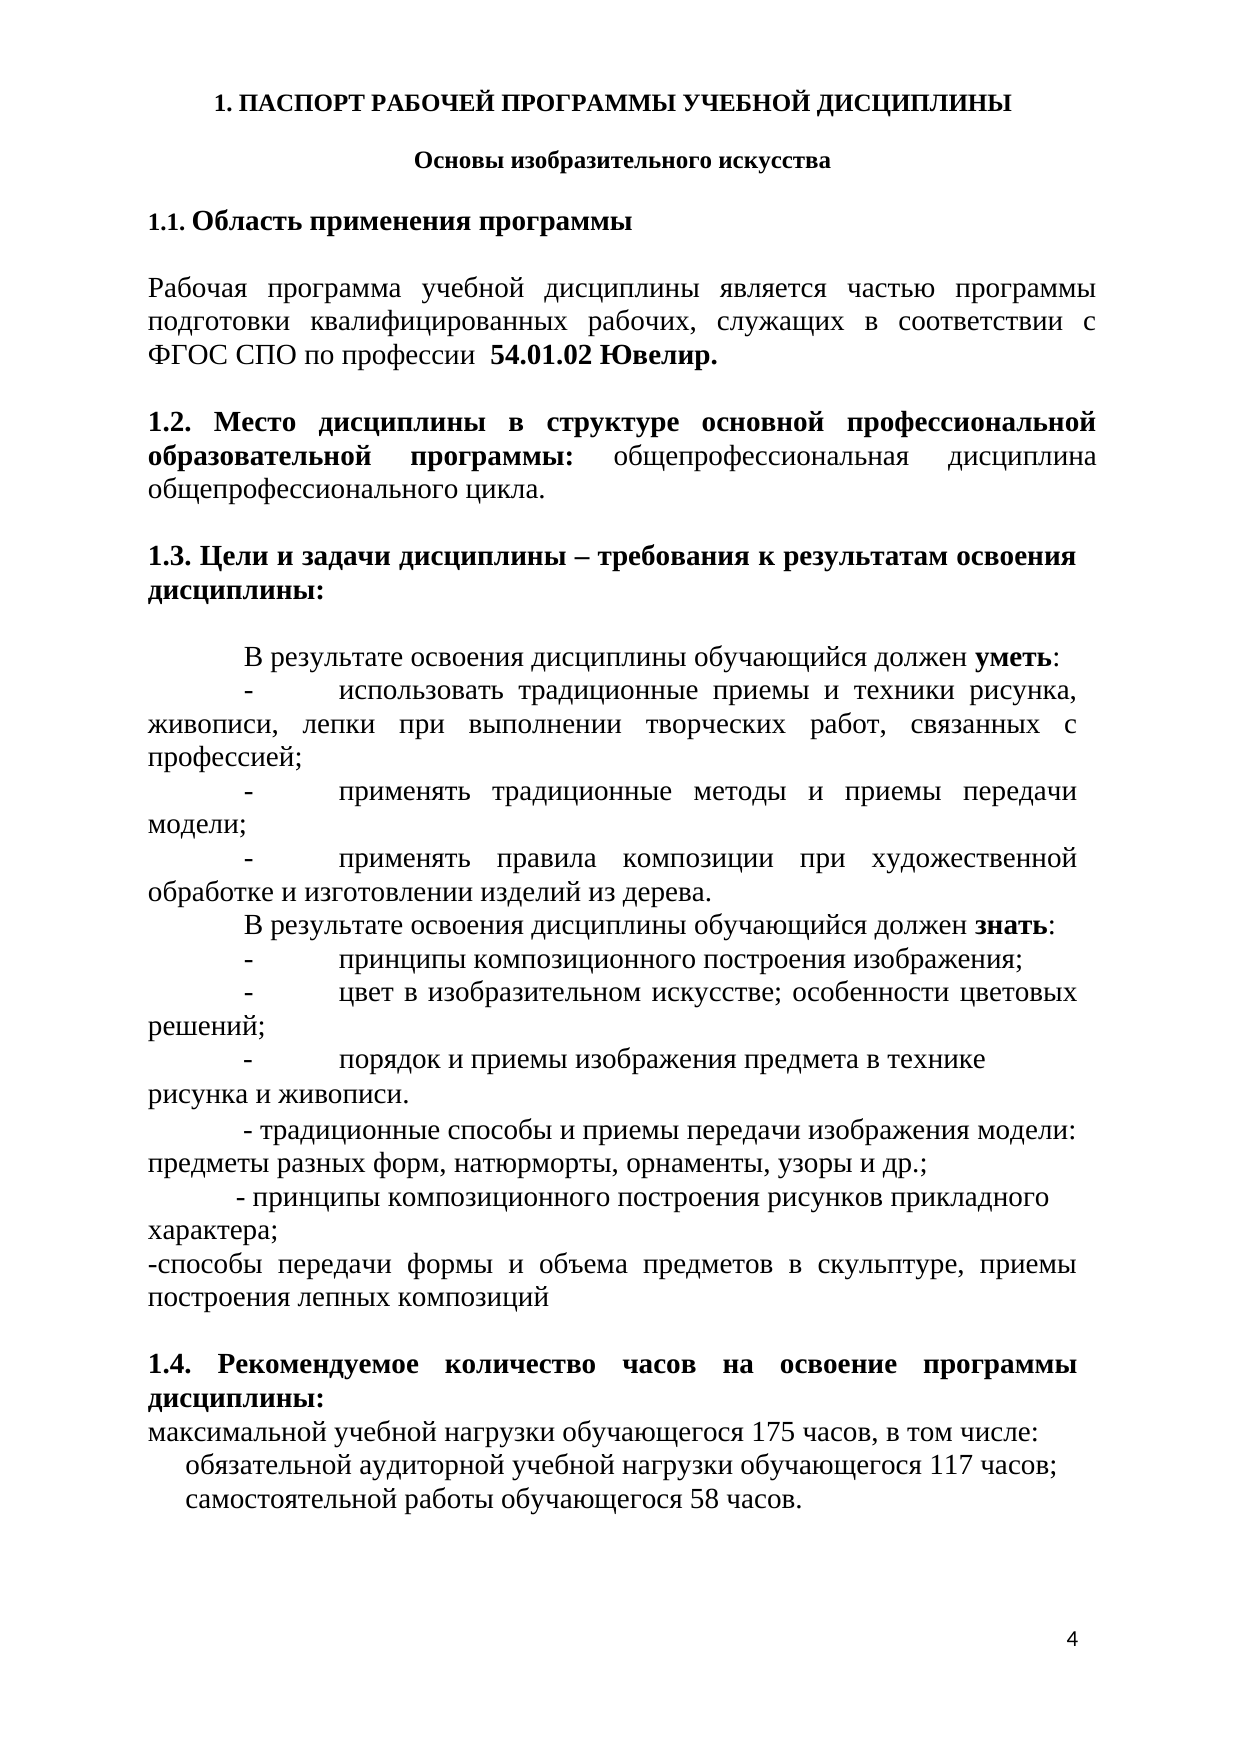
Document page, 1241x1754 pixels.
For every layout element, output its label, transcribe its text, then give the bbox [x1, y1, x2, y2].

text 1.4. Рекомендуемое количество часов на освоение программы дисциплины: [148, 1347, 1078, 1414]
text - принципы композиционного построения рисунков прикладного характера; [148, 1179, 1078, 1246]
text - применять правила композиции при художественной обработке и изготовлении изделий из дерева. [148, 840, 1078, 907]
text самостоятельной работы обучающегося 58 часов. [185, 1481, 1078, 1514]
text -способы передачи формы и объема предметов в скульптуре, приемы построения лепных композиций [148, 1246, 1078, 1313]
text 1.1. Область применения программы [148, 203, 1097, 236]
text - цвет в изобразительном искусстве; особенности цветовых решений; [148, 974, 1078, 1041]
text максимальной учебной нагрузки обучающегося 175 часов, в том числе: [148, 1414, 1078, 1447]
text - принципы композиционного построения изображения; [148, 941, 1078, 974]
text В результате освоения дисциплины обучающийся должен знать: [148, 907, 1078, 941]
text - использовать традиционные приемы и техники рисунка, живописи, лепки при выполнении творческих работ, связанных с профессией; [148, 672, 1078, 773]
text - традиционные способы и приемы передачи изображения модели: предметы разных форм, натюрморты, орнаменты, узоры и др.; [148, 1112, 1078, 1179]
text 1. паспорт РАБОЧЕЙ ПРОГРАММЫ УЧЕБНОЙ ДИСЦИПЛИНЫ [148, 88, 1078, 117]
text - порядок и приемы изображения предмета в технике рисунка и живописи. [148, 1041, 1078, 1110]
text обязательной аудиторной учебной нагрузки обучающегося 117 часов; [185, 1447, 1078, 1481]
text Основы изобразительного искусства [148, 145, 1097, 174]
text В результате освоения дисциплины обучающийся должен уметь: [148, 639, 1078, 672]
text 1.3. Цели и задачи дисциплины – требования к результатам освоения дисциплины: [148, 538, 1078, 605]
text 1.2. Место дисциплины в структуре основной профессиональной образовательной программы: общепрофессиональная дисциплина общепрофессионального цикла. [148, 404, 1097, 505]
text Рабочая программа учебной дисциплины является частью программы подготовки квалифицированных рабочих, служащих в соответствии с ФГОС СПО по профессии 54.01.02 Ювелир. [148, 270, 1097, 371]
text - применять традиционные методы и приемы передачи модели; [148, 773, 1078, 840]
